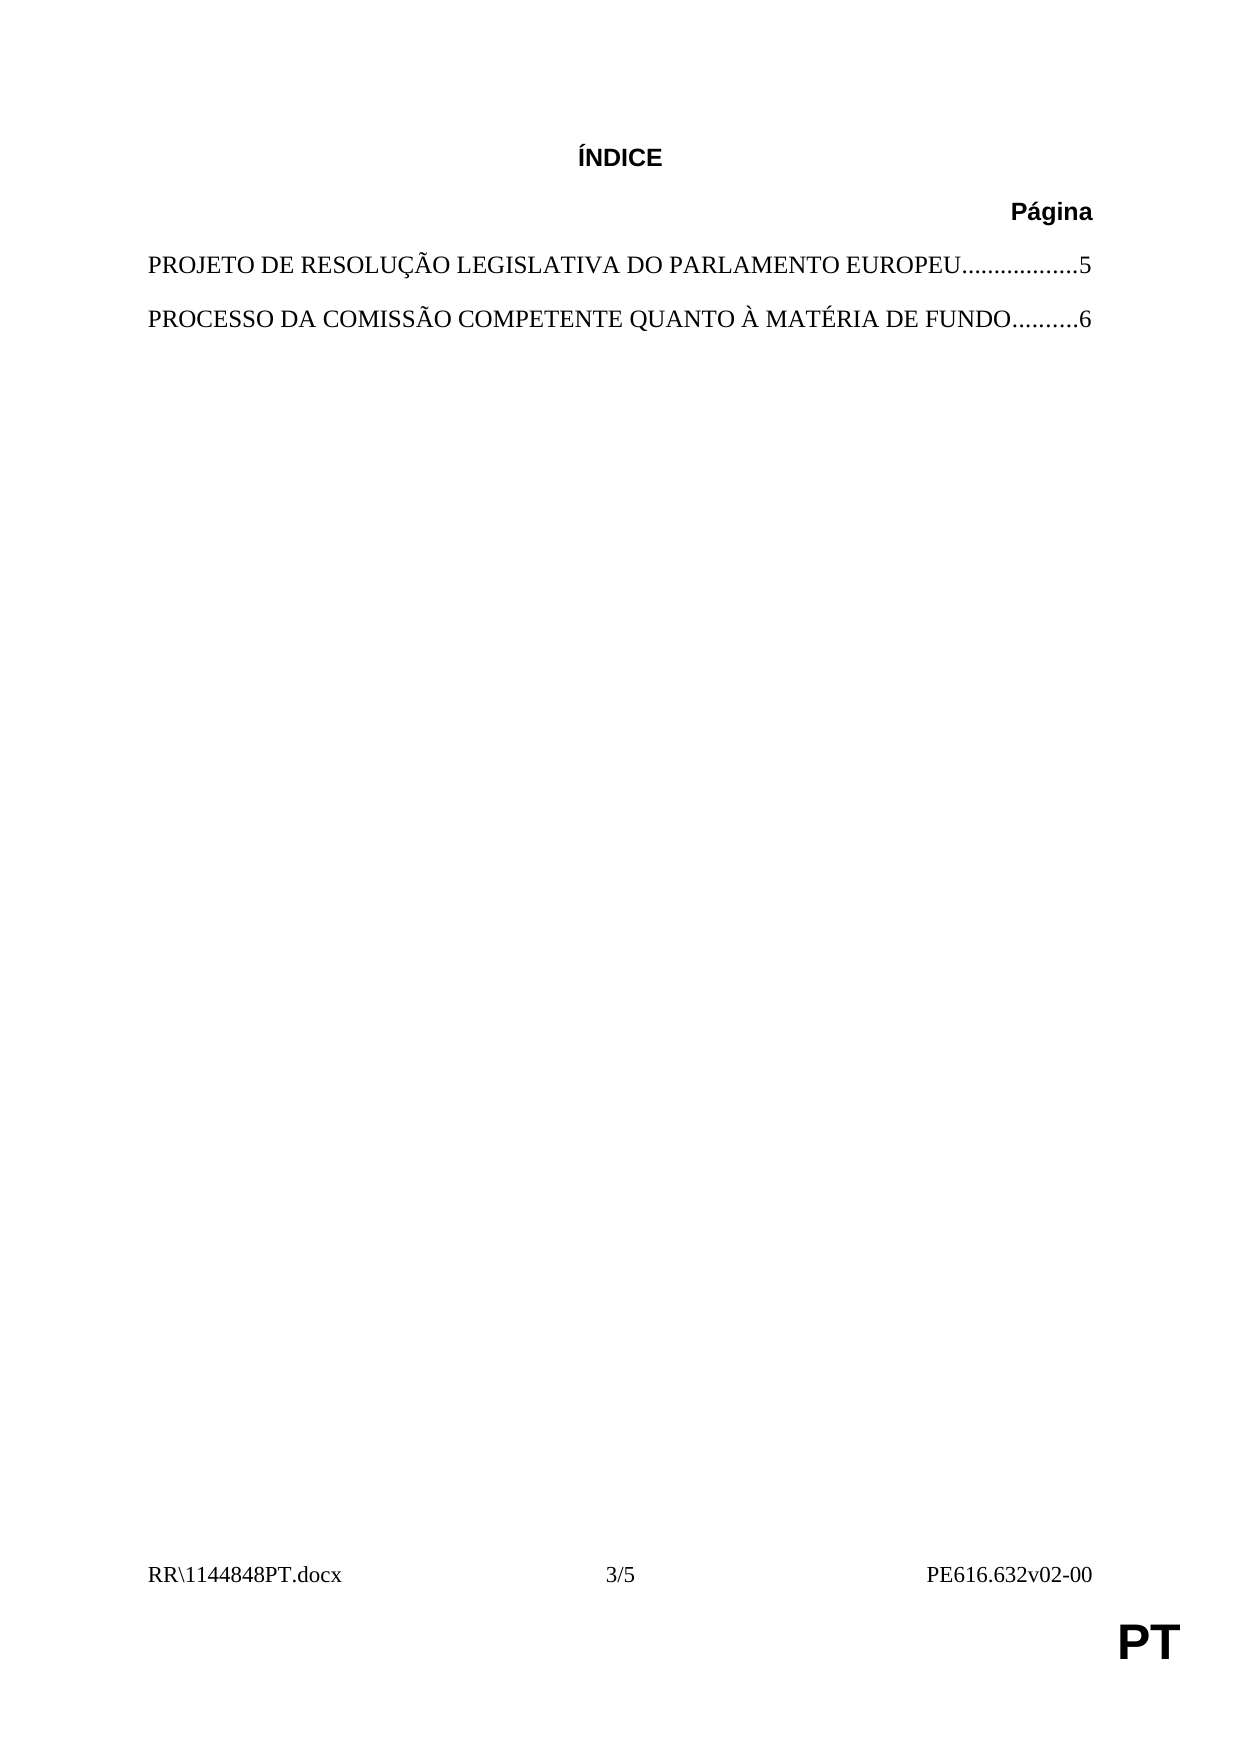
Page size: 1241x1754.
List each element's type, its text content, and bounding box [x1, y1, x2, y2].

text Página [148, 197, 1092, 226]
subtitle ÍNDICE [148, 143, 1092, 172]
text PROCESSO DA COMISSÃO COMPETENTE QUANTO À MATÉRIA DE FUNDO 6 [148, 304, 1092, 333]
text PROJETO DE RESOLUÇÃO LEGISLATIVA DO PARLAMENTO EUROPEU 5 [148, 251, 1092, 279]
